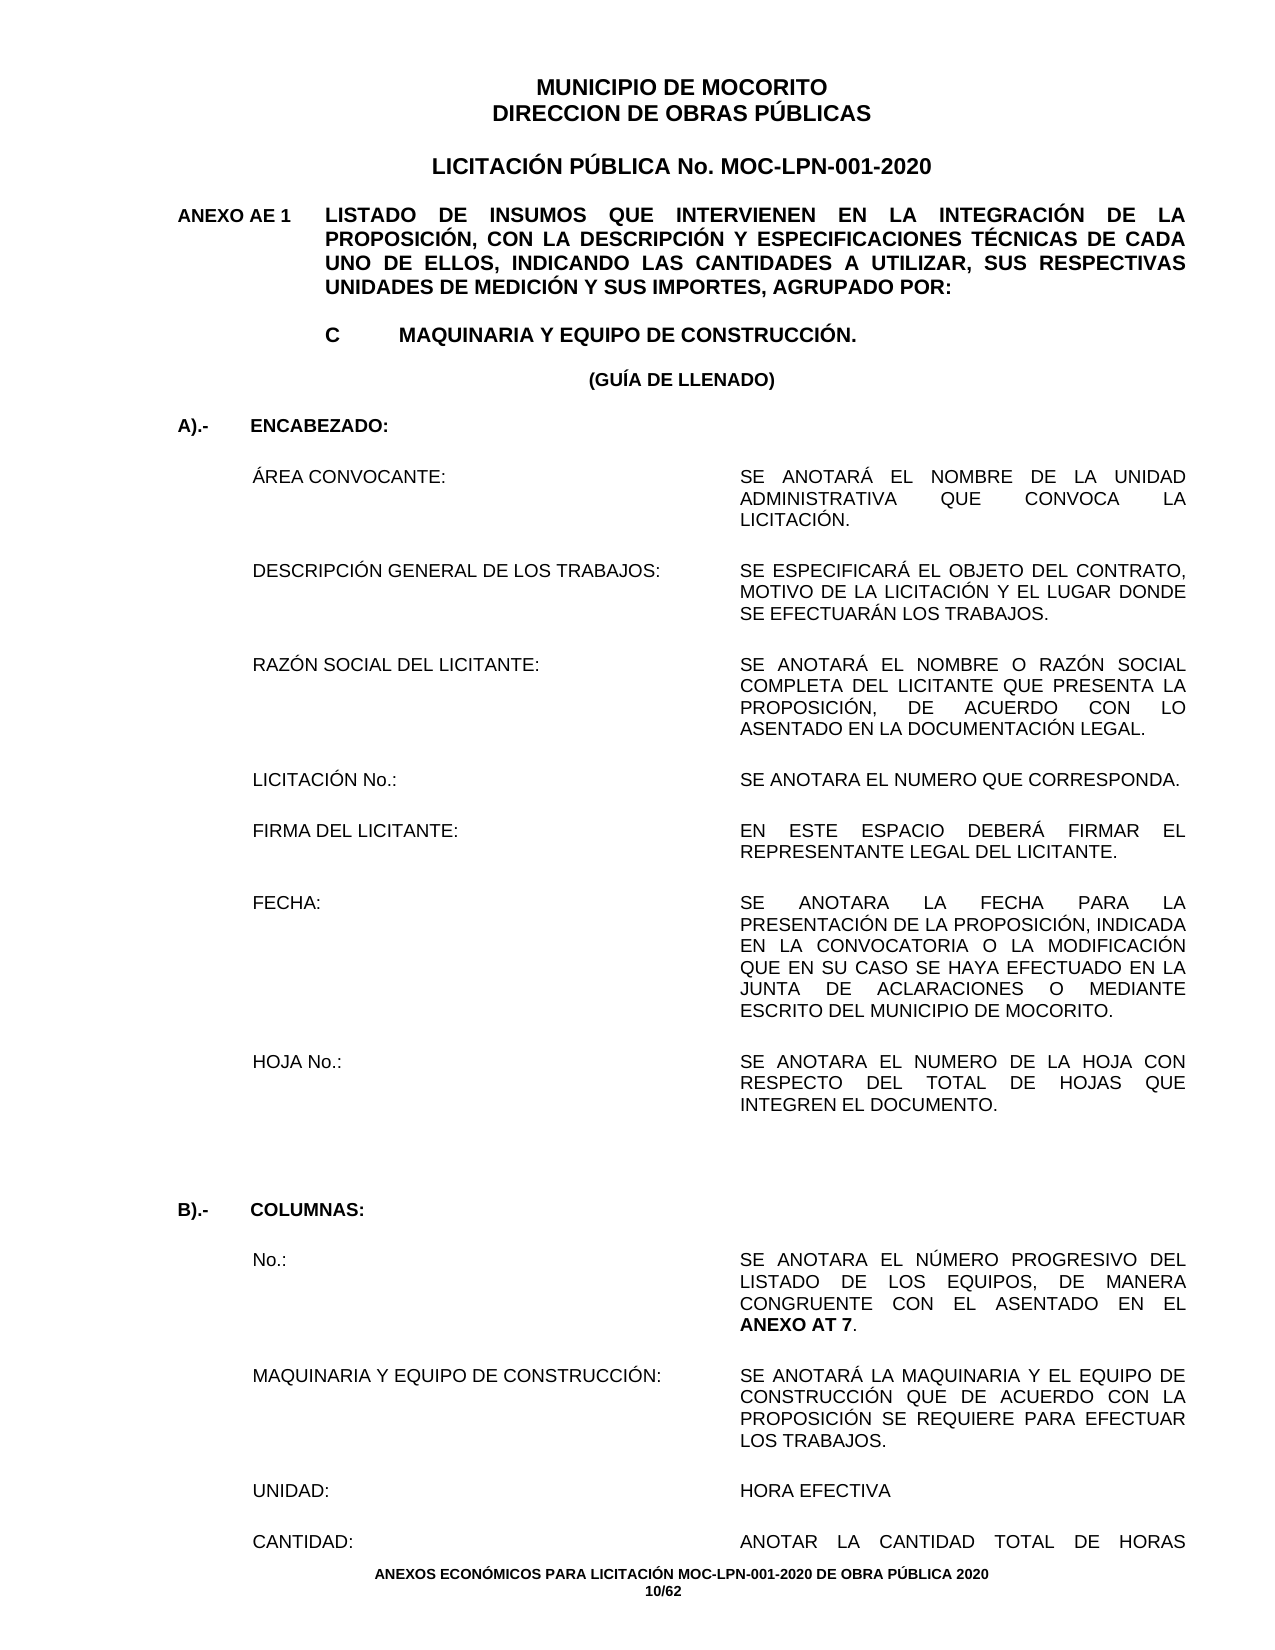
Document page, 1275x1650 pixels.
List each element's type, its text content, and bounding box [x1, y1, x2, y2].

text ÁREA CONVOCANTE: SE ANOTARÁ EL NOMBRE DE LA UNIDAD ADMINISTRATIVA QUE CONVOCA LA LICITACIÓN. [252, 466, 1186, 531]
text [252, 1531, 1186, 1552]
text No.: SE ANOTARA EL NÚMERO PROGRESIVO DEL LISTADO DE LOS EQUIPOS, DE MANERA CONGRUENTE CON EL ASENTADO EN EL ANEXO AT 7. [252, 1249, 1186, 1336]
text DESCRIPCIÓN GENERAL DE LOS TRABAJOS: SE ESPECIFICARÁ EL OBJETO DEL CONTRATO, MOTIVO DE LA LICITACIÓN Y EL LUGAR DONDE SE EFECTUARÁN LOS TRABAJOS. [252, 560, 1186, 624]
text A).- ENCABEZADO: [177, 412, 1181, 437]
text HOJA No.: SE ANOTARA EL NUMERO DE LA HOJA CON RESPECTO DEL TOTAL DE HOJAS QUE INTEGREN EL DOCUMENTO. [252, 1051, 1186, 1115]
text FECHA: SE ANOTARA LA FECHA PARA LA PRESENTACIÓN DE LA PROPOSICIÓN, INDICADA EN LA CONVOCATORIA O LA MODIFICACIÓN QUE EN SU CASO SE HAYA EFECTUADO EN LA JUNTA DE ACLARACIONES O MEDIANTE ESCRITO DEL MUNICIPIO DE MOCORITO. [252, 892, 1186, 1021]
text MAQUINARIA Y EQUIPO DE CONSTRUCCIÓN: SE ANOTARÁ LA MAQUINARIA Y EL EQUIPO DE CONSTRUCCIÓN QUE DE ACUERDO CON LA PROPOSICIÓN SE REQUIERE PARA EFECTUAR LOS TRABAJOS. [252, 1365, 1186, 1451]
text B).- COLUMNAS: [177, 1195, 1181, 1220]
text FIRMA DEL LICITANTE: EN ESTE ESPACIO DEBERÁ FIRMAR EL REPRESENTANTE LEGAL DEL LICITANTE. [252, 820, 1186, 863]
text RAZÓN SOCIAL DEL LICITANTE: SE ANOTARÁ EL NOMBRE O RAZÓN SOCIAL COMPLETA DEL LICITANTE QUE PRESENTA LA PROPOSICIÓN, DE ACUERDO CON LO ASENTADO EN LA DOCUMENTACIÓN LEGAL. [252, 653, 1186, 740]
text LICITACIÓN No.: SE ANOTARA EL NUMERO QUE CORRESPONDA. [252, 769, 1186, 791]
text UNIDAD: HORA EFECTIVA [252, 1480, 1186, 1502]
